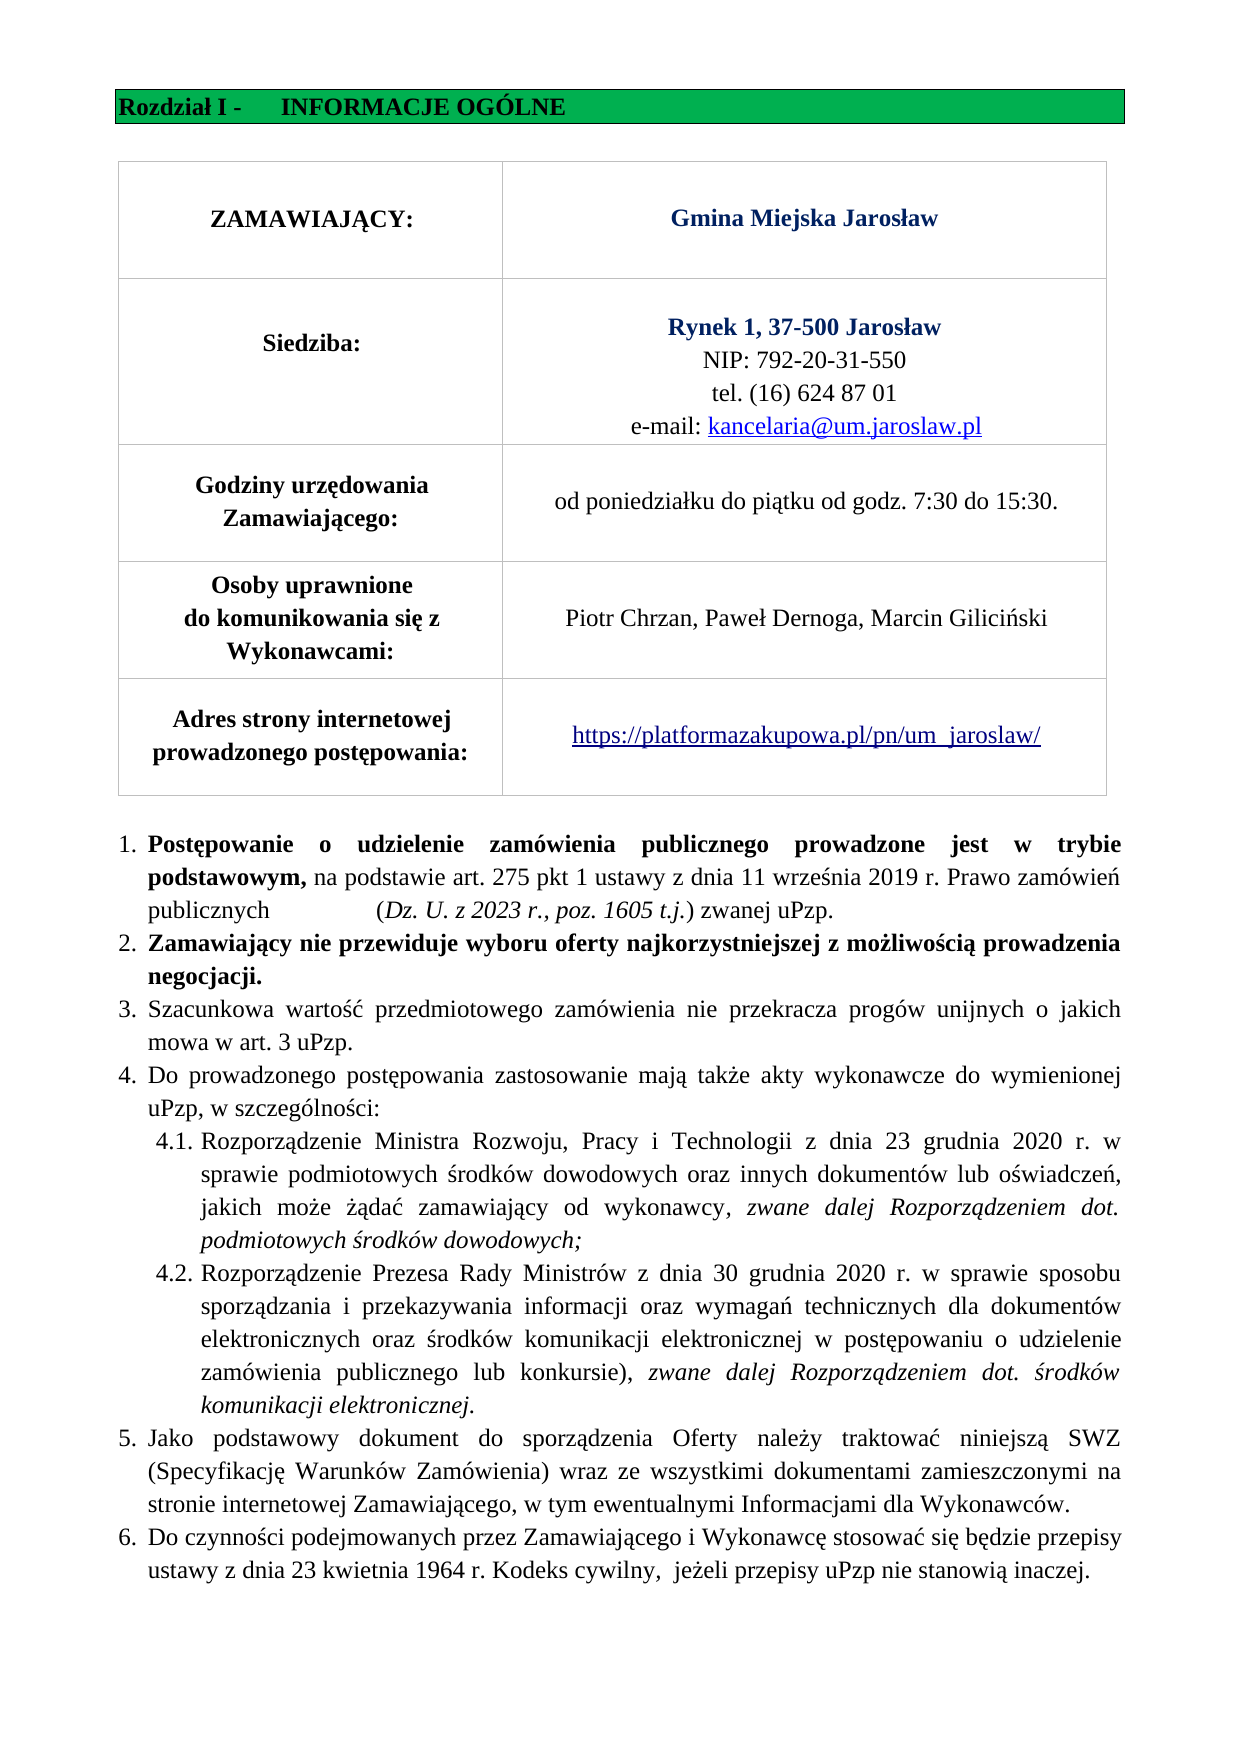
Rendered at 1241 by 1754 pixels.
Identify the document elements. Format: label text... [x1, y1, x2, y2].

table_cell https://platformazakupowa.pl/pn/um_jaroslaw/ [503, 679, 1106, 794]
table_cell Siedziba: [119, 279, 502, 444]
list Rozporządzenie Prezesa Rady Ministrów z dnia 30 grudnia 2020 r. w sprawie sposobu sporządzania i przekazywania informacji oraz wymagań technicznych dla dokumentów elektronicznych oraz środków komunikacji elektronicznej w postępowaniu o udzielenie zamówienia publicznego lub konkursie), zwane dalej Rozporządzeniem dot. środków komunikacji elektronicznej. [156, 1258, 1122, 1419]
table_header Gmina Miejska Jarosław [503, 162, 1106, 278]
table_cell od poniedziałku do piątku od godz. 7:30 do 15:30. [503, 445, 1106, 561]
list Jako podstawowy dokument do sporządzenia Oferty należy traktować niniejszą SWZ (Specyfikację Warunków Zamówienia) wraz ze wszystkimi dokumentami zamieszczonymi na stronie internetowej Zamawiającego, w tym ewentualnymi Informacjami dla Wykonawców. [118, 1423, 1122, 1518]
table_cell Adres strony internetowej prowadzonego postępowania: [119, 679, 502, 794]
table_cell Rynek 1, 37-500 Jarosław NIP: 792-20-31-550 tel. (16) 624 87 01 e-mail: kancelaria@um.jaroslaw.pl [503, 279, 1106, 444]
table_cell Piotr Chrzan, Paweł Dernoga, Marcin Giliciński [503, 562, 1106, 678]
table_header ZAMAWIAJĄCY: [119, 162, 502, 278]
list Postępowanie o udzielenie zamówienia publicznego prowadzone jest w trybie podstawowym, na podstawie art. 275 pkt 1 ustawy z dnia 11 września 2019 r. Prawo zamówień publicznych (Dz. U. z 2023 r., poz. 1605 t.j.) zwanej uPzp. [118, 829, 1122, 923]
subtitle INFORMACJE OGÓLNE [116, 90, 1124, 123]
list Do czynności podejmowanych przez Zamawiającego i Wykonawcę stosować się będzie przepisy ustawy z dnia 23 kwietnia 1964 r. Kodeks cywilny, jeżeli przepisy uPzp nie stanowią inaczej. [118, 1522, 1122, 1584]
list Do prowadzonego postępowania zastosowanie mają także akty wykonawcze do wymienionej uPzp, w szczególności: [118, 1060, 1122, 1122]
table_cell Godziny urzędowania Zamawiającego: [119, 445, 502, 561]
table_cell Osoby uprawnione do komunikowania się z Wykonawcami: [119, 562, 502, 678]
list Zamawiający nie przewiduje wyboru oferty najkorzystniejszej z możliwością prowadzenia negocjacji. [118, 928, 1122, 989]
list Rozporządzenie Ministra Rozwoju, Pracy i Technologii z dnia 23 grudnia 2020 r. w sprawie podmiotowych środków dowodowych oraz innych dokumentów lub oświadczeń, jakich może żądać zamawiający od wykonawcy, zwane dalej Rozporządzeniem dot. podmiotowych środków dowodowych; [156, 1126, 1122, 1254]
list Szacunkowa wartość przedmiotowego zamówienia nie przekracza progów unijnych o jakich mowa w art. 3 uPzp. [118, 994, 1122, 1056]
